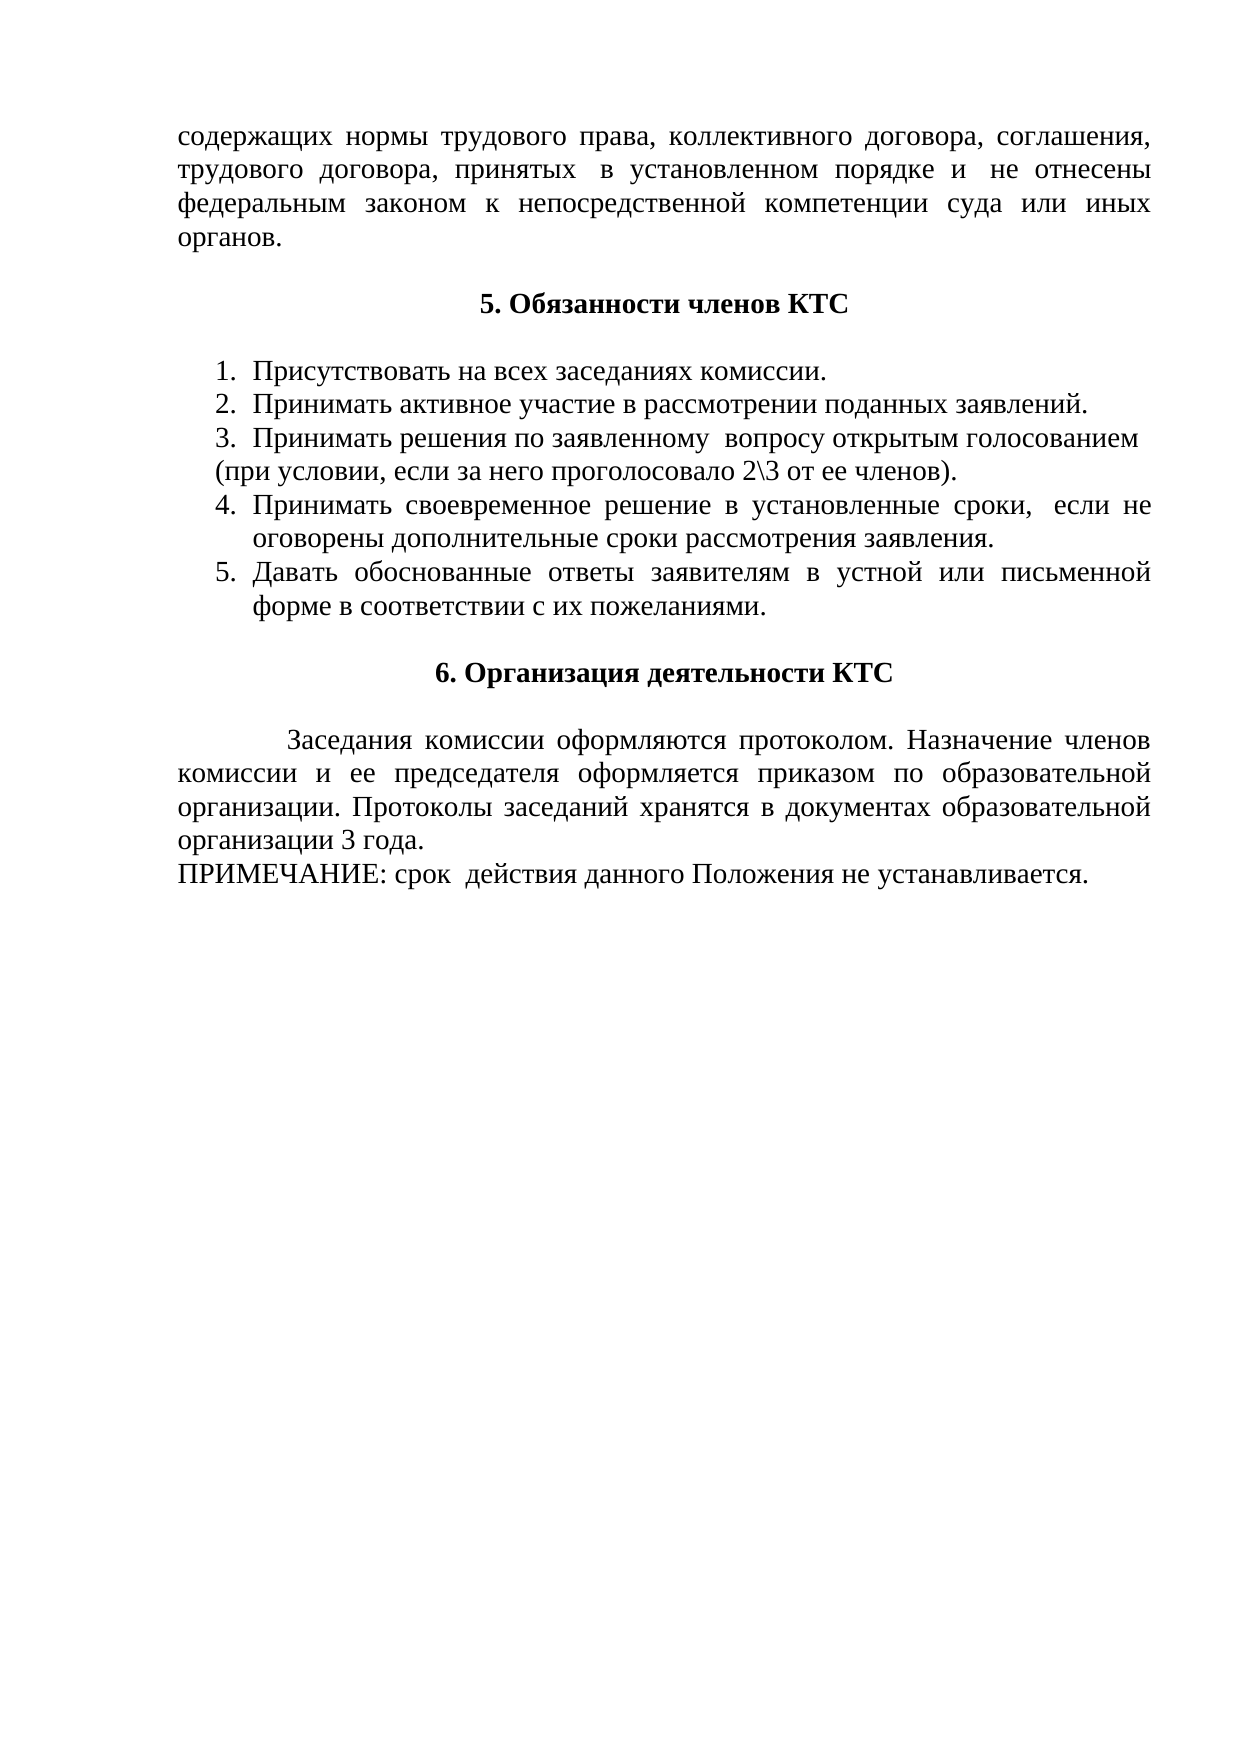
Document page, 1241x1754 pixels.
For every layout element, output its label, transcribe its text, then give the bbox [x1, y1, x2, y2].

text Заседания комиссии оформляются протоколом. Назначение членов комиссии и ее председателя оформляется приказом по образовательной организации. Протоколы заседаний хранятся в документах образовательной организации 3 года. [177, 722, 1152, 856]
text 6. Организация деятельности КТС [177, 655, 1152, 688]
list Принимать активное участие в рассмотрении поданных заявлений. [215, 386, 1152, 420]
text (при условии, если за него проголосовало 2\3 от ее членов). [215, 453, 1152, 487]
list Присутствовать на всех заседаниях комиссии. [215, 353, 1152, 386]
list Принимать решения по заявленному вопросу открытым голосованием [215, 420, 1152, 453]
list Давать обоснованные ответы заявителям в устной или письменной форме в соответствии с их пожеланиями. [215, 554, 1152, 621]
text 5. Обязанности членов КТС [177, 286, 1152, 319]
list Принимать своевременное решение в установленные сроки, если не оговорены дополнительные сроки рассмотрения заявления. [215, 487, 1152, 554]
text ПРИМЕЧАНИЕ: срок действия данного Положения не устанавливается. [177, 856, 1152, 889]
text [177, 118, 1152, 252]
